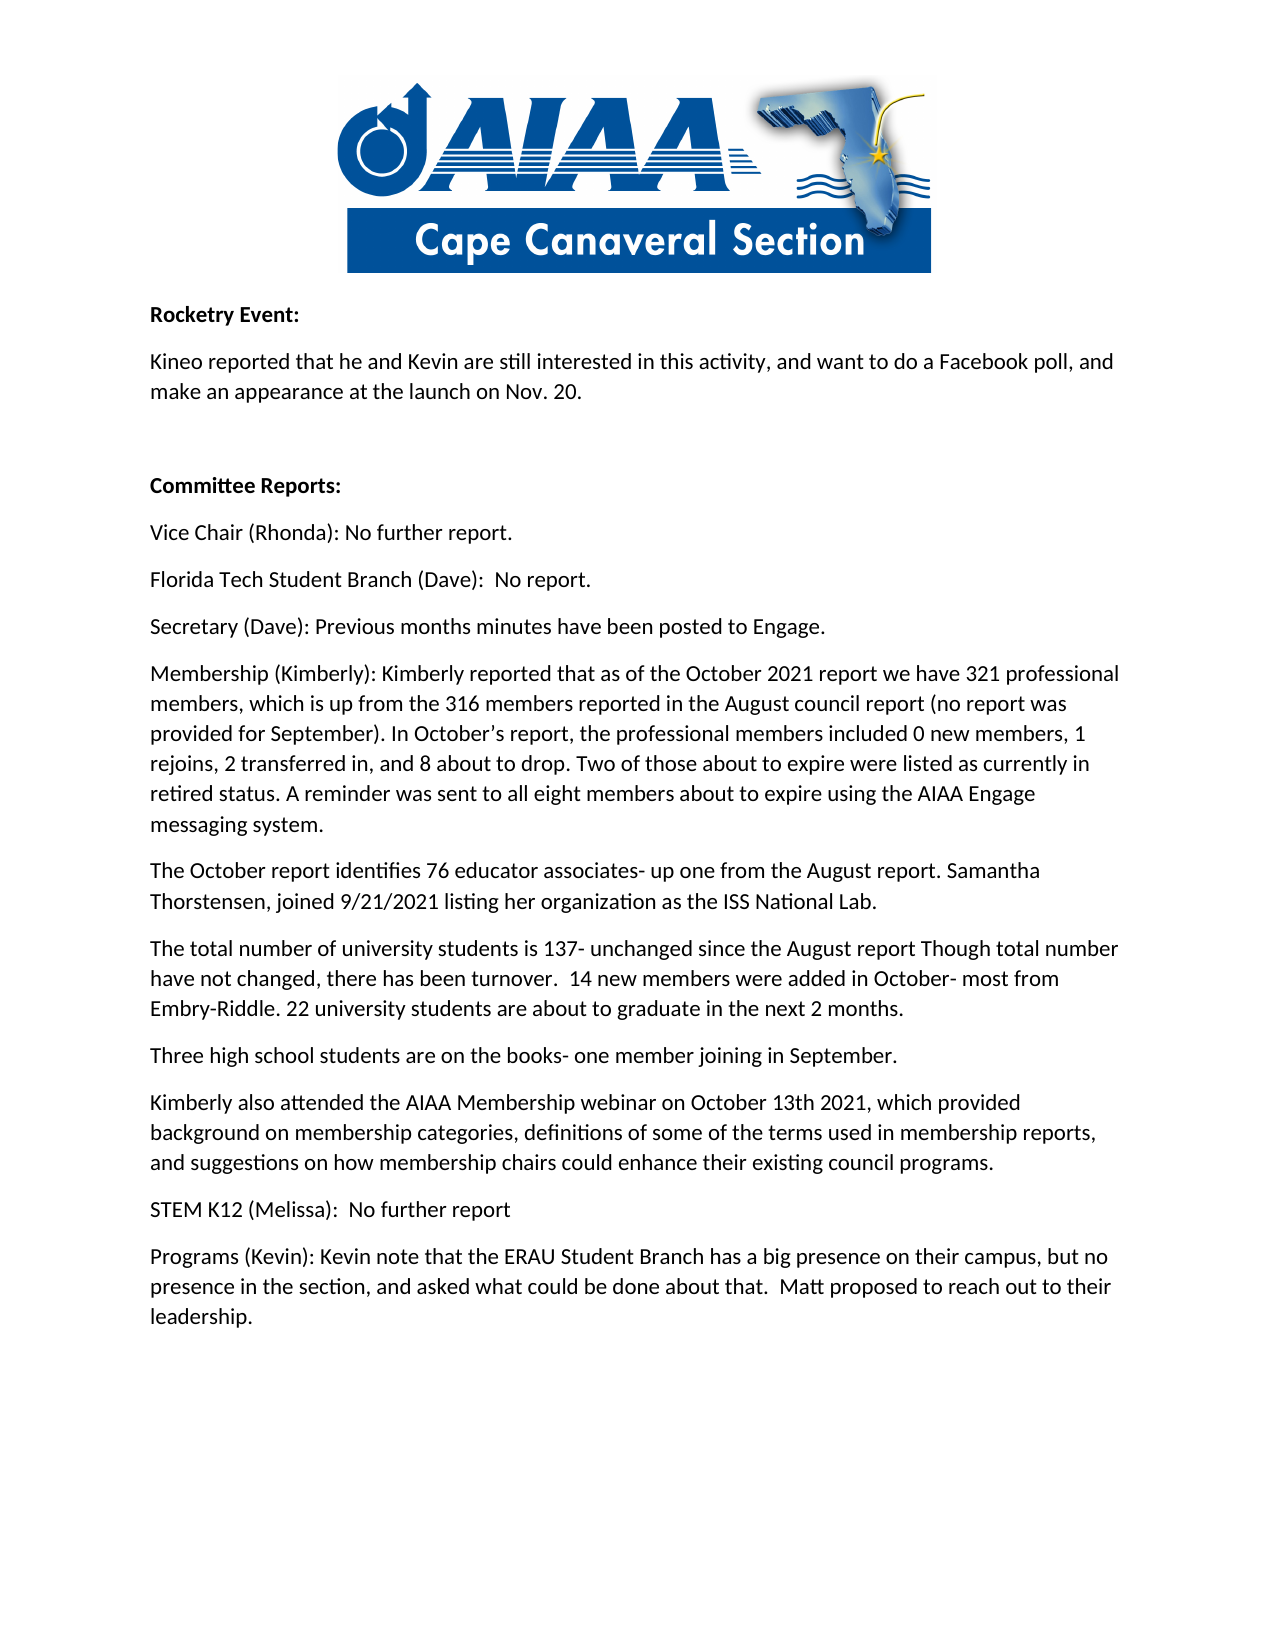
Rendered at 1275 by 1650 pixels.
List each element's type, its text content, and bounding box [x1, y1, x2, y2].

text Membership (Kimberly): Kimberly reported that as of the October 2021 report we have 321 professional members, which is up from the 316 members reported in the August council report (no report was provided for September). In October’s report, the professional members included 0 new members, 1 rejoins, 2 transferred in, and 8 about to drop. Two of those about to expire were listed as currently in retired status. A reminder was sent to all eight members about to expire using the AIAA Engage messaging system. [150, 659, 1125, 838]
text Florida Tech Student Branch (Dave): No report. [150, 565, 1125, 593]
text Three high school students are on the books- one member joining in September. [150, 1041, 1125, 1069]
picture [337, 75, 938, 273]
text The total number of university students is 137- unchanged since the August report Though total number have not changed, there has been turnover. 14 new members were added in October- most from Embry-Riddle. 22 university students are about to graduate in the next 2 months. [150, 934, 1125, 1022]
text Programs (Kevin): Kevin note that the ERAU Student Branch has a big presence on their campus, but no presence in the section, and asked what could be done about that. Matt proposed to reach out to their leadership. [150, 1242, 1125, 1330]
text Secretary (Dave): Previous months minutes have been posted to Engage. [150, 612, 1125, 640]
text Kimberly also attended the AIAA Membership webinar on October 13th 2021, which provided background on membership categories, definitions of some of the terms used in membership reports, and suggestions on how membership chairs could enhance their existing council programs. [150, 1088, 1125, 1176]
text Committee Reports: [150, 471, 1125, 499]
text Kineo reported that he and Kevin are still interested in this activity, and want to do a Facebook poll, and make an appearance at the launch on Nov. 20. [150, 347, 1125, 405]
text The October report identifies 76 educator associates- up one from the August report. Samantha Thorstensen, joined 9/21/2021 listing her organization as the ISS National Lab. [150, 857, 1125, 915]
text Rocketry Event: [150, 300, 1125, 328]
text STEM K12 (Melissa): No further report [150, 1195, 1125, 1223]
text Vice Chair (Rhonda): No further report. [150, 518, 1125, 546]
